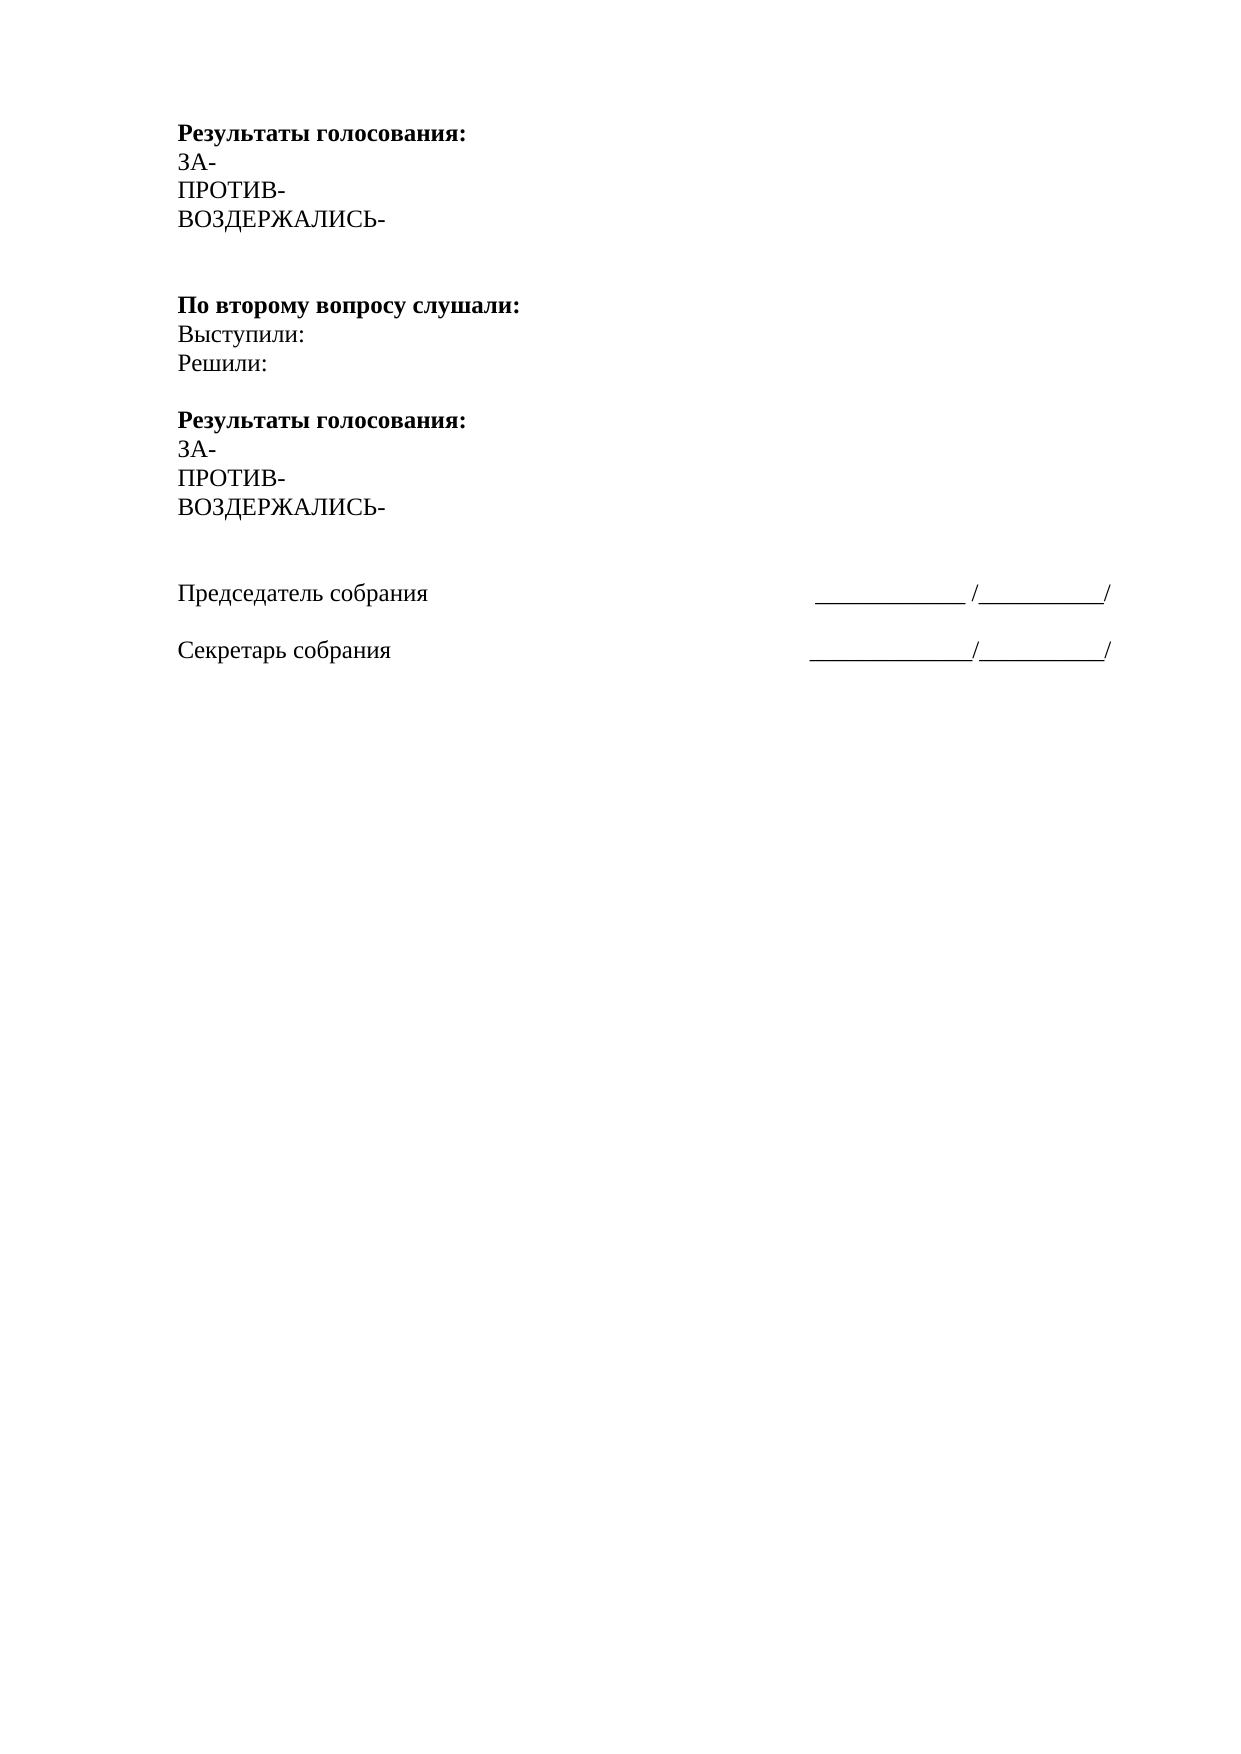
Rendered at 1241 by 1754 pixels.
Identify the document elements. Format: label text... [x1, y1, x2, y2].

text Выступили: [177, 319, 1152, 348]
text Секретарь собрания _____________/__________/ [177, 636, 1152, 664]
text ЗА- [177, 434, 1152, 463]
text ПРОТИВ- [177, 176, 1152, 204]
text Председатель собрания ____________ /__________/ [177, 578, 1152, 607]
text По второму вопросу слушали: [177, 291, 1152, 319]
text ЗА- [177, 147, 1152, 176]
text Результаты голосования: [177, 118, 1152, 147]
text ВОЗДЕРЖАЛИСЬ- [177, 492, 1152, 521]
text Решили: [177, 348, 1152, 377]
text ВОЗДЕРЖАЛИСЬ- [177, 204, 1152, 233]
text ПРОТИВ- [177, 463, 1152, 492]
text Результаты голосования: [177, 406, 1152, 434]
